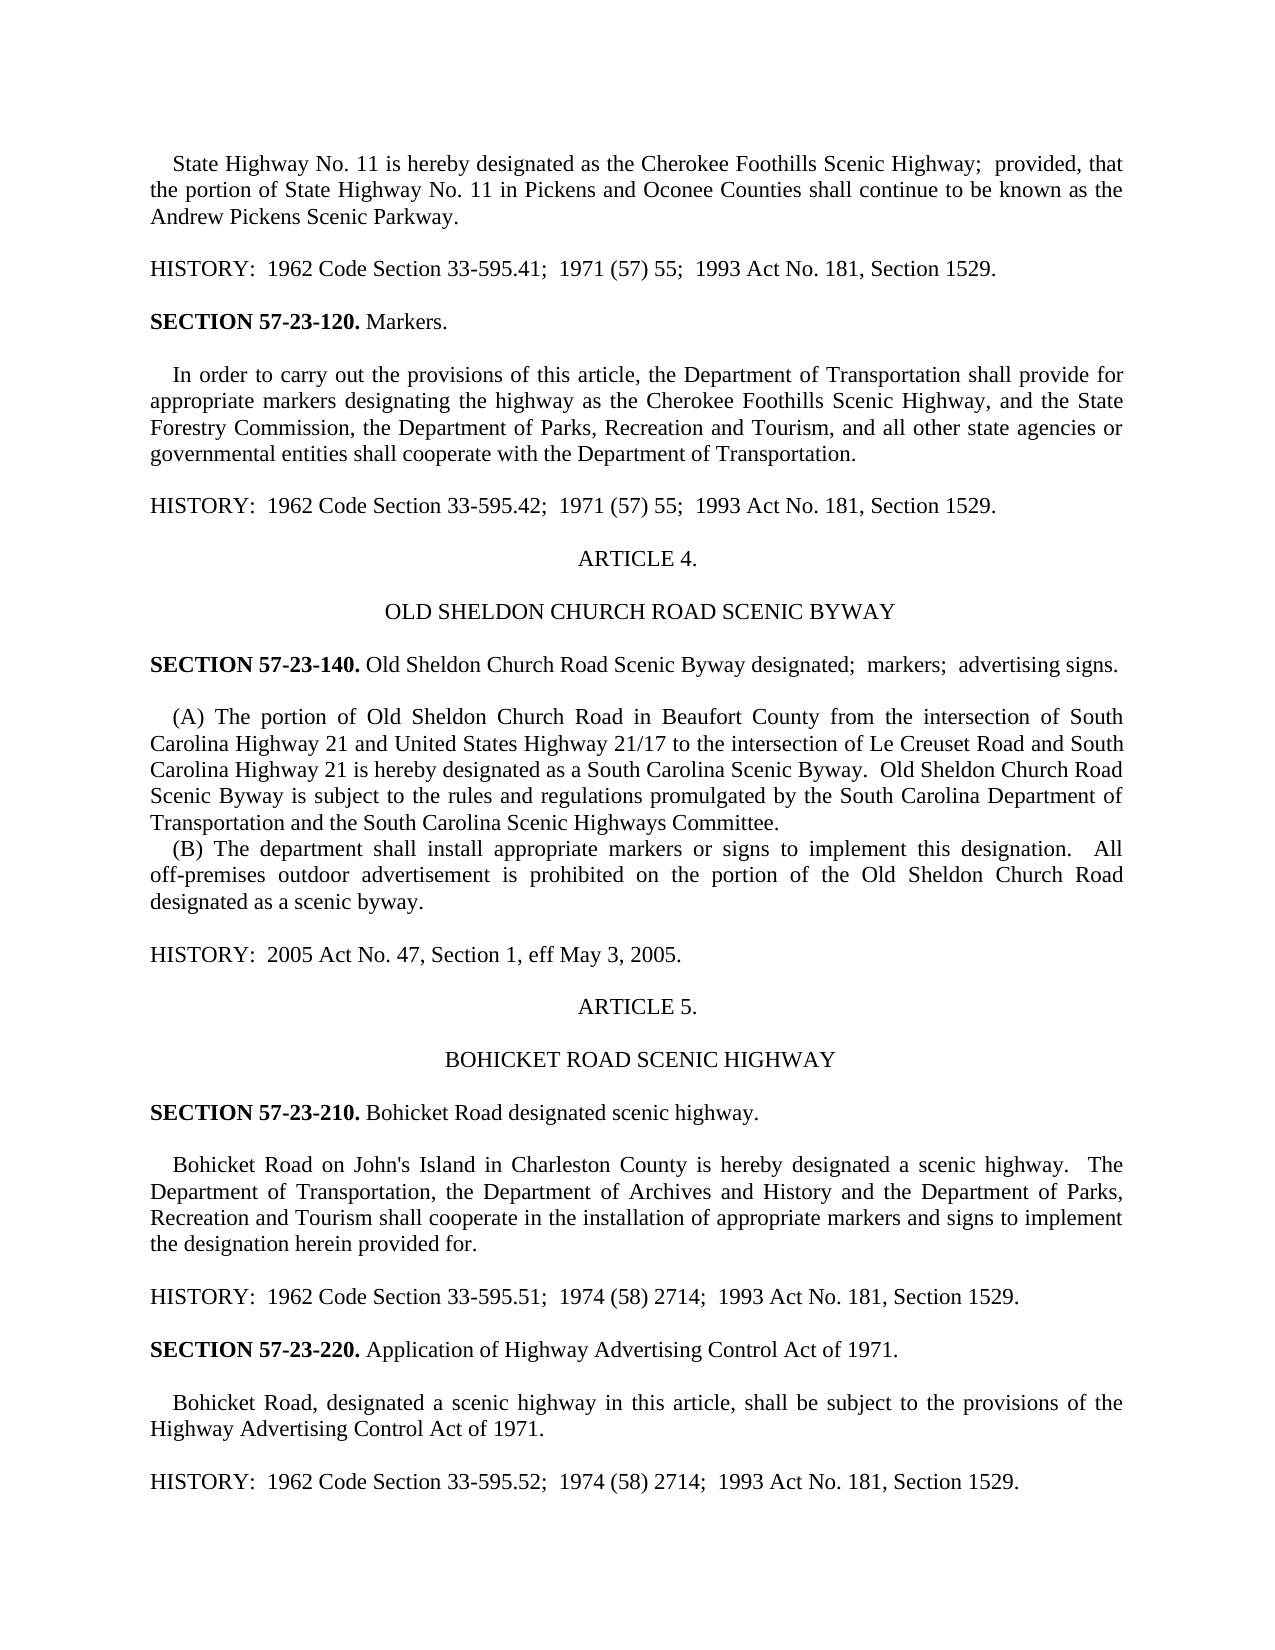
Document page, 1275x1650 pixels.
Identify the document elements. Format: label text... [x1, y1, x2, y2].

text SECTION 57-23-210. Bohicket Road designated scenic highway. [150, 1099, 1125, 1125]
text (B) The department shall install appropriate markers or signs to implement this designation. All off-premises outdoor advertisement is prohibited on the portion of the Old Sheldon Church Road designated as a scenic byway. [150, 835, 1125, 914]
text (A) The portion of Old Sheldon Church Road in Beaufort County from the intersection of South Carolina Highway 21 and United States Highway 21/17 to the intersection of Le Creuset Road and South Carolina Highway 21 is hereby designated as a South Carolina Scenic Byway. Old Sheldon Church Road Scenic Byway is subject to the rules and regulations promulgated by the South Carolina Department of Transportation and the South Carolina Scenic Highways Committee. [150, 703, 1125, 835]
text SECTION 57-23-140. Old Sheldon Church Road Scenic Byway designated; markers; advertising signs. [150, 651, 1125, 677]
text State Highway No. 11 is hereby designated as the Cherokee Foothills Scenic Highway; provided, that the portion of State Highway No. 11 in Pickens and Oconee Counties shall continue to be known as the Andrew Pickens Scenic Parkway. [150, 150, 1125, 229]
text HISTORY: 1962 Code Section 33-595.51; 1974 (58) 2714; 1993 Act No. 181, Section 1529. [150, 1283, 1125, 1309]
text HISTORY: 1962 Code Section 33-595.52; 1974 (58) 2714; 1993 Act No. 181, Section 1529. [150, 1468, 1125, 1494]
text ARTICLE 5. [150, 993, 1125, 1020]
text OLD SHELDON CHURCH ROAD SCENIC BYWAY [150, 598, 1125, 624]
text Bohicket Road on John's Island in Charleston County is hereby designated a scenic highway. The Department of Transportation, the Department of Archives and History and the Department of Parks, Recreation and Tourism shall cooperate in the installation of appropriate markers and signs to implement the designation herein provided for. [150, 1151, 1125, 1257]
text SECTION 57-23-120. Markers. [150, 308, 1125, 334]
text HISTORY: 1962 Code Section 33-595.42; 1971 (57) 55; 1993 Act No. 181, Section 1529. [150, 493, 1125, 519]
text SECTION 57-23-220. Application of Highway Advertising Control Act of 1971. [150, 1336, 1125, 1362]
text ARTICLE 4. [150, 545, 1125, 572]
text Bohicket Road, designated a scenic highway in this article, shall be subject to the provisions of the Highway Advertising Control Act of 1971. [150, 1389, 1125, 1441]
text BOHICKET ROAD SCENIC HIGHWAY [150, 1046, 1125, 1072]
text In order to carry out the provisions of this article, the Department of Transportation shall provide for appropriate markers designating the highway as the Cherokee Foothills Scenic Highway, and the State Forestry Commission, the Department of Parks, Recreation and Tourism, and all other state agencies or governmental entities shall cooperate with the Department of Transportation. [150, 361, 1125, 466]
text HISTORY: 1962 Code Section 33-595.41; 1971 (57) 55; 1993 Act No. 181, Section 1529. [150, 255, 1125, 282]
text HISTORY: 2005 Act No. 47, Section 1, eff May 3, 2005. [150, 941, 1125, 967]
